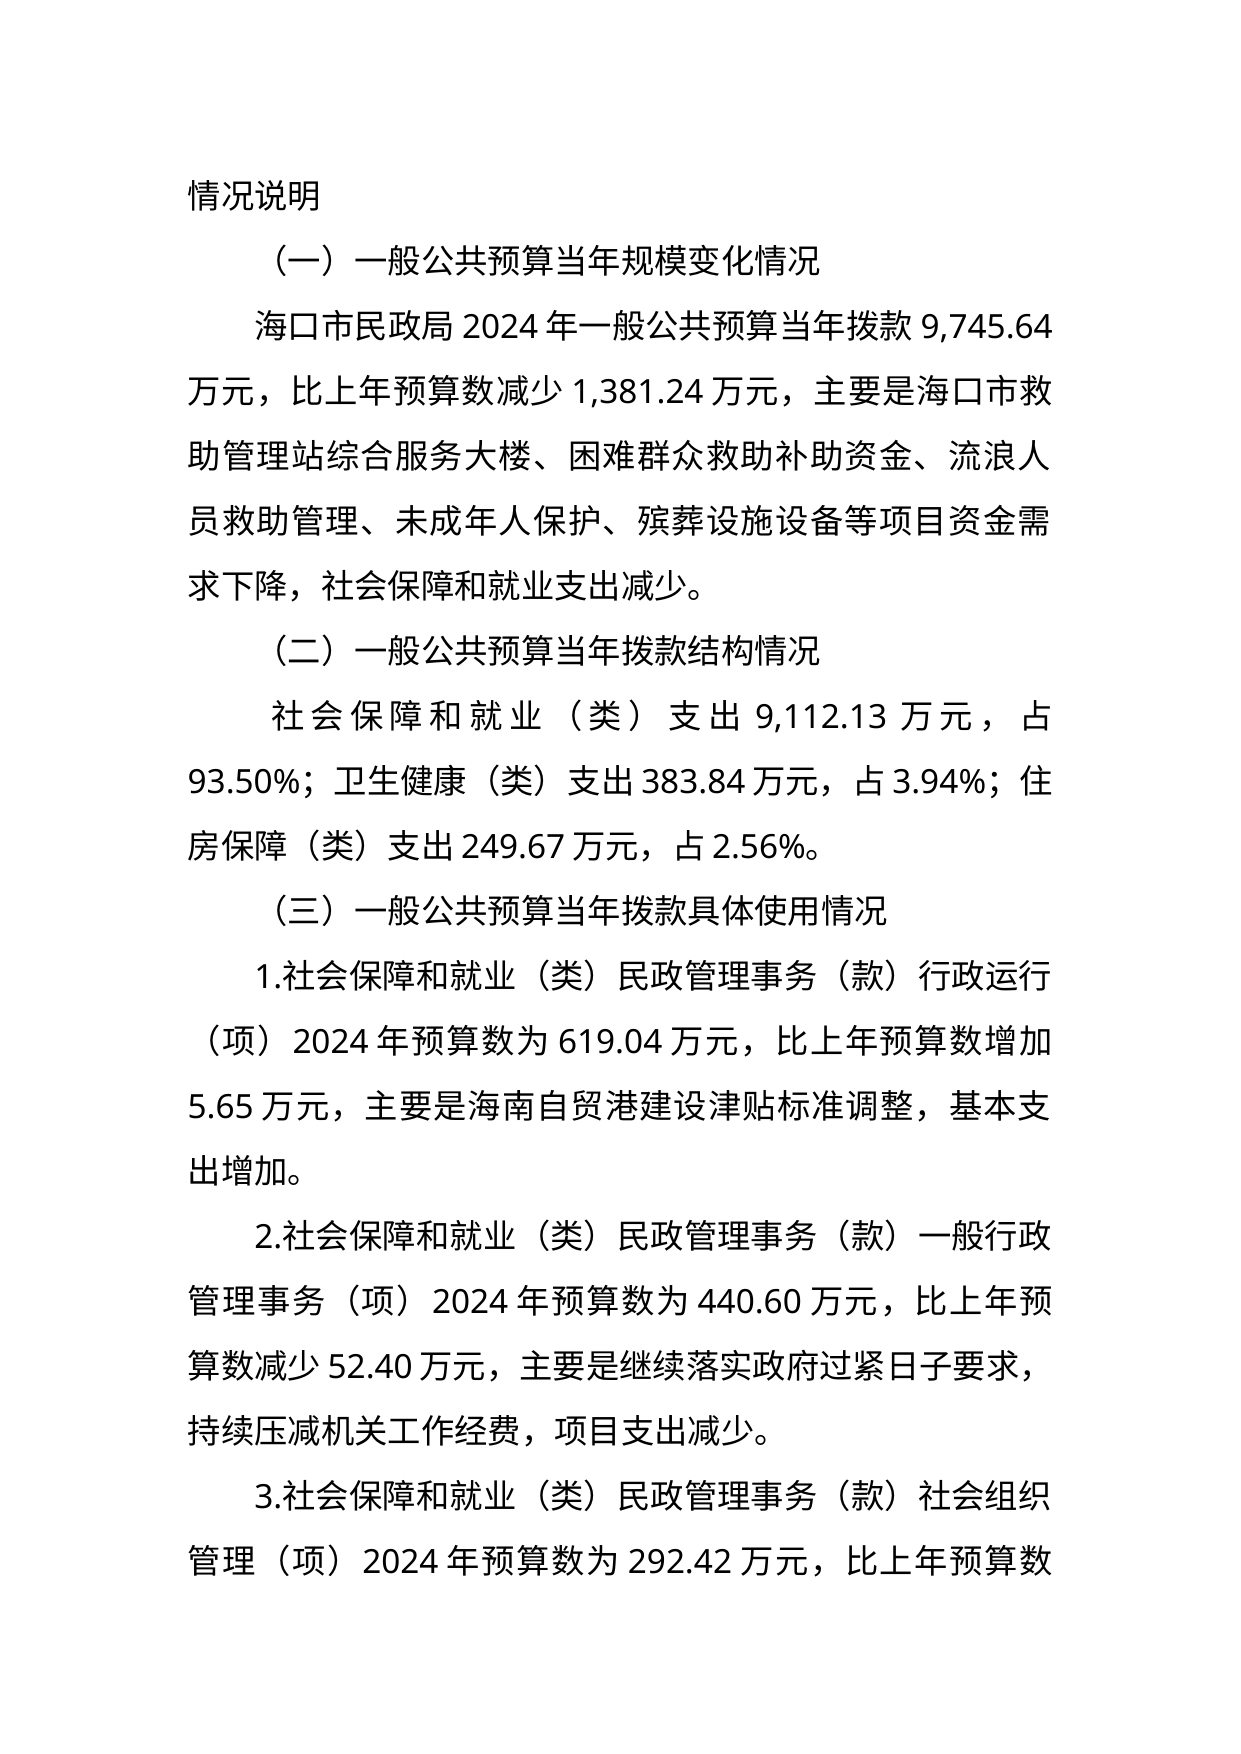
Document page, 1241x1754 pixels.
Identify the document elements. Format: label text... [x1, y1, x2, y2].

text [187, 162, 1053, 227]
text 2.社会保障和就业（类）民政管理事务（款）一般行政管理事务（项）2024年预算数为440.60万元，比上年预算数减少52.40万元，主要是继续落实政府过紧日子要求，持续压减机关工作经费，项目支出减少。 [187, 1202, 1053, 1462]
text 1.社会保障和就业（类）民政管理事务（款）行政运行（项）2024年预算数为619.04万元，比上年预算数增加5.65万元，主要是海南自贸港建设津贴标准调整，基本支出增加。 [187, 942, 1053, 1202]
text （二）一般公共预算当年拨款结构情况 [187, 617, 1053, 682]
text （一）一般公共预算当年规模变化情况 [187, 227, 1053, 292]
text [187, 1462, 1053, 1592]
text （三）一般公共预算当年拨款具体使用情况 [187, 877, 1053, 942]
text 社会保障和就业（类）支出9,112.13万元，占93.50%；卫生健康（类）支出383.84万元，占3.94%；住房保障（类）支出249.67万元，占2.56%。 [187, 682, 1053, 877]
text 海口市民政局2024年一般公共预算当年拨款9,745.64万元，比上年预算数减少1,381.24万元，主要是海口市救助管理站综合服务大楼、困难群众救助补助资金、流浪人员救助管理、未成年人保护、殡葬设施设备等项目资金需求下降，社会保障和就业支出减少。 [187, 292, 1053, 617]
